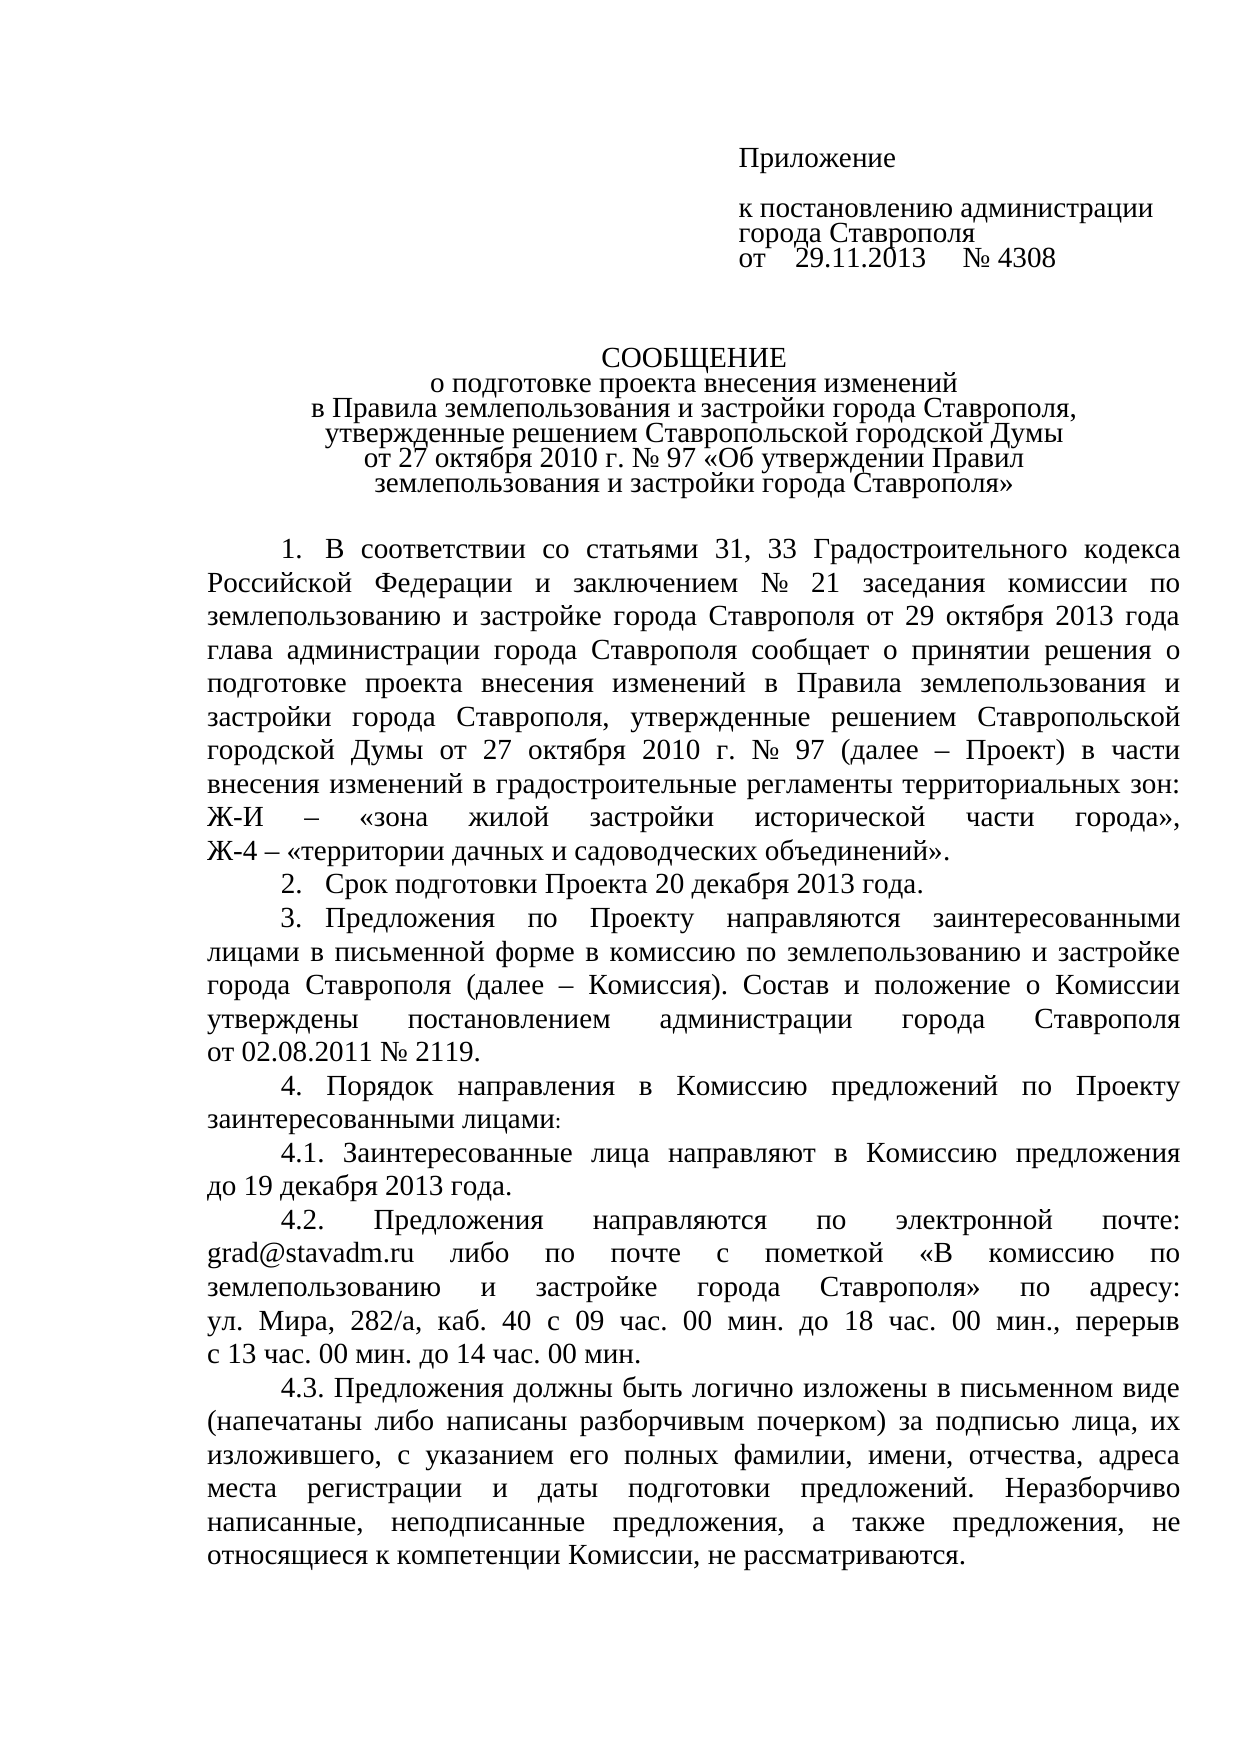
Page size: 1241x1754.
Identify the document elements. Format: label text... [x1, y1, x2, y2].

text 1. В соответствии со статьями 31, 33 Градостроительного кодекса Российской Федерации и заключением № 21 заседания комиссии по землепользованию и застройке города Ставрополя от 29 октября 2013 года глава администрации города Ставрополя сообщает о принятии решения о подготовке проекта внесения изменений в Правила землепользования и застройки города Ставрополя, утвержденные решением Ставропольской городской Думы от 27 октября 2010 г. № 97 (далее – Проект) в части внесения изменений в градостроительные регламенты территориальных зон: Ж-И – «зона жилой застройки исторической части города», Ж-4 – «территории дачных и садоводческих объединений». [207, 531, 1181, 867]
text от 27 октября 2010 г. № 97 «Об утверждении Правил [207, 448, 1181, 473]
text СООБЩЕНИЕ [705, 348, 1181, 373]
text СООБЩЕНИЕ [207, 348, 706, 373]
text города Ставрополя [207, 223, 1181, 248]
text 4.3. Предложения должны быть логично изложены в письменном виде (напечатаны либо написаны разборчивым почерком) за подписью лица, их изложившего, с указанием его полных фамилии, имени, отчества, адреса места регистрации и даты подготовки предложений. Неразборчиво написанные, неподписанные предложения, а также предложения, не относящиеся к компетенции Комиссии, не рассматриваются. [207, 1370, 1181, 1571]
text 4.2. Предложения направляются по электронной почте: grad@stavadm.ru либо по почте с пометкой «В комиссию по землепользованию и застройке города Ставрополя» по адресу: ул. Мира, 282/а, каб. 40 с 09 час. 00 мин. до 18 час. 00 мин., перерыв с 13 час. 00 мин. до 14 час. 00 мин. [207, 1202, 1181, 1370]
text 4. Порядок направления в Комиссию предложений по Проекту заинтересованными лицами: [207, 1068, 1181, 1135]
text Приложение [207, 148, 1181, 173]
text землепользования и застройки города Ставрополя» [207, 473, 1181, 498]
text утвержденные решением Ставропольской городской Думы [207, 423, 997, 448]
list Предложения по Проекту направляются заинтересованными лицами в письменной форме в комиссию по землепользованию и застройке города Ставрополя (далее – Комиссия). Состав и положение о Комиссии утверждены постановлением администрации города Ставрополя от 02.08.2011 № 2119. [207, 900, 1181, 1068]
text утвержденные решением Ставропольской городской Думы [1007, 423, 1181, 448]
text в Правила землепользования и застройки города Ставрополя, [207, 398, 1181, 423]
text от 29.11.2013 № 4308 [207, 248, 1181, 273]
text к постановлению администрации [207, 198, 1181, 223]
text 4.1. Заинтересованные лица направляют в Комиссию предложения до 19 декабря 2013 года. [207, 1135, 1181, 1202]
text о подготовке проекта внесения изменений [207, 373, 1181, 398]
text 2. Срок подготовки Проекта 20 декабря 2013 года. [207, 867, 1181, 900]
